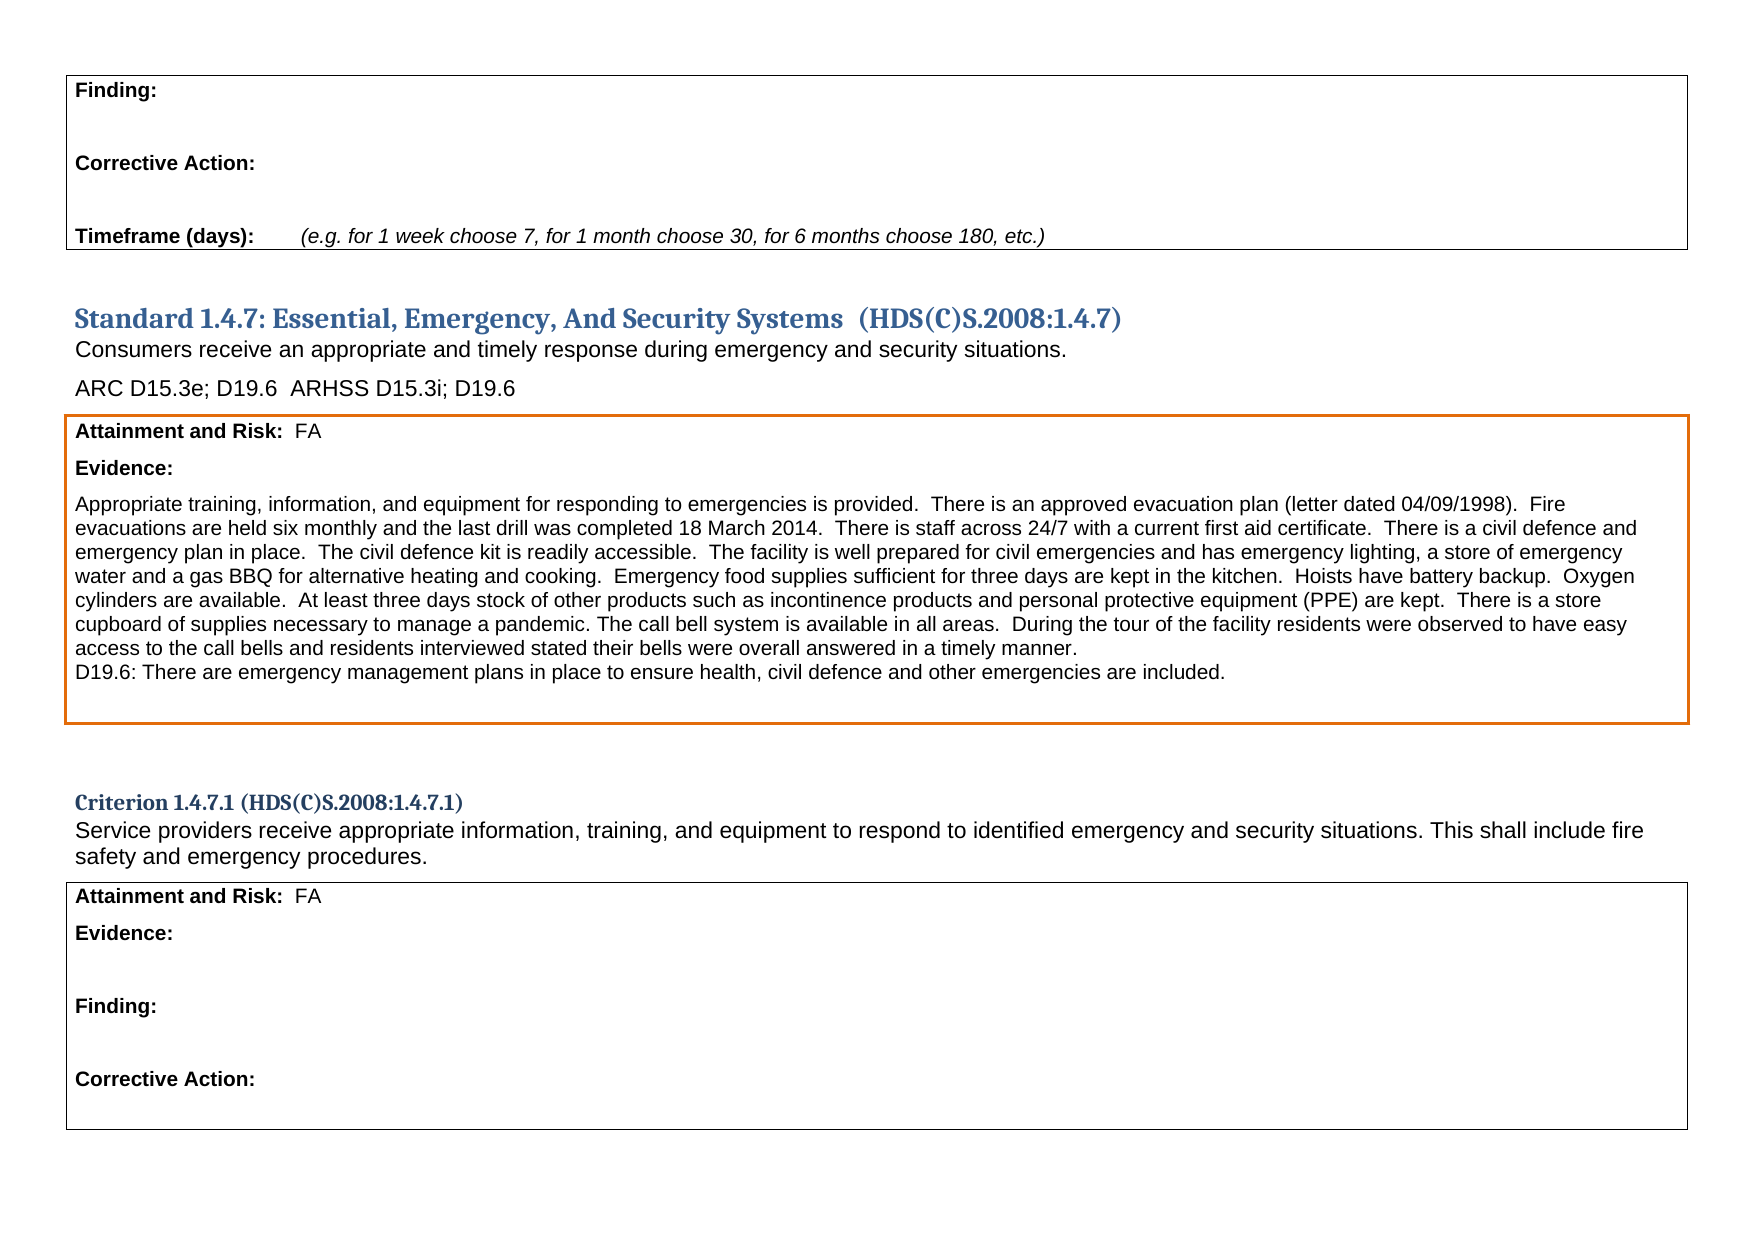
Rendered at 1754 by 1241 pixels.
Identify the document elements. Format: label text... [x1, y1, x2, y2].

text Service providers receive appropriate information, training, and equipment to respond to identified emergency and security situations. This shall include fire safety and emergency procedures. [75, 817, 1679, 869]
text Consumers receive an appropriate and timely response during emergency and security situations. [75, 336, 1679, 362]
subtitle Standard 1.4.7: Essential, Emergency, And Security Systems (HDS(C)S.2008:1.4.7) [75, 302, 1679, 336]
text ARC D15.3e; D19.6 ARHSS D15.3i; D19.6 [75, 375, 1679, 401]
text Attainment and Risk: FA [67, 883, 1687, 908]
text Evidence: [67, 918, 1687, 945]
text Attainment and Risk: FA [67, 417, 1687, 443]
text Evidence: [67, 450, 1687, 479]
text Corrective Action: [67, 1064, 1687, 1091]
text Corrective Action: [67, 148, 1687, 174]
text Finding: [67, 991, 1687, 1018]
text Finding: [67, 76, 1687, 102]
text Appropriate training, information, and equipment for responding to emergencies is provided. There is an approved evacuation plan (letter dated 04/09/1998). Fire evacuations are held six monthly and the last drill was completed 18 March 2014. There is staff across 24/7 with a current first aid certificate. There is a civil defence and emergency plan in place. The civil defence kit is readily accessible. The facility is well prepared for civil emergencies and has emergency lighting, a store of emergency water and a gas BBQ for alternative heating and cooking. Emergency food supplies sufficient for three days are kept in the kitchen. Hoists have battery backup. Oxygen cylinders are available. At least three days stock of other products such as incontinence products and personal protective equipment (PPE) are kept. There is a store cupboard of supplies necessary to manage a pandemic. The call bell system is available in all areas. During the tour of the facility residents were observed to have easy access to the call bells and residents interviewed stated their bells were overall answered in a timely manner. D19.6: There are emergency management plans in place to ensure health, civil defence and other emergencies are included. [67, 487, 1687, 683]
subtitle Criterion 1.4.7.1 (HDS(C)S.2008:1.4.7.1) [75, 790, 1679, 817]
text Timeframe (days): (e.g. for 1 week choose 7, for 1 month choose 30, for 6 months choose 180, etc.) [67, 221, 1687, 249]
